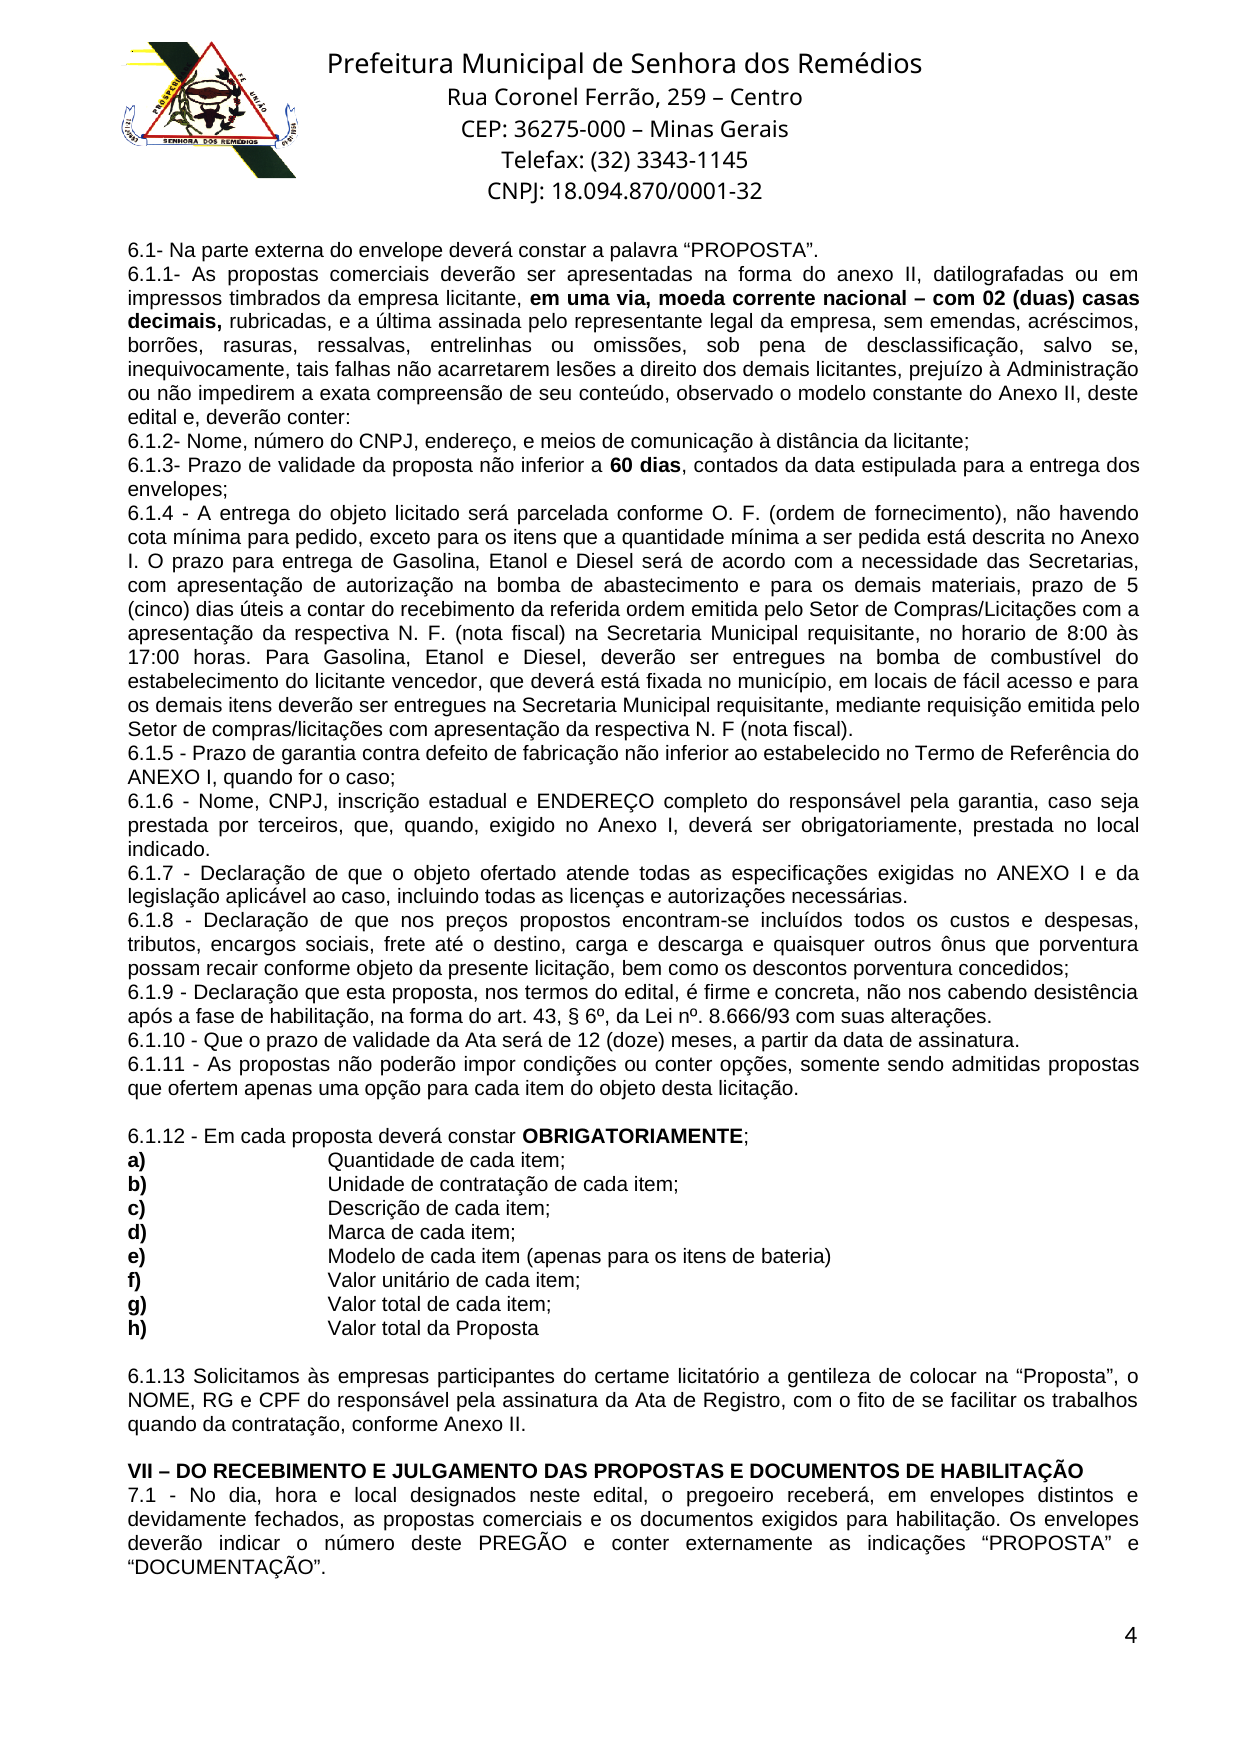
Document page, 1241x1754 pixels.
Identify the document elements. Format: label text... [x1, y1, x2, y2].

text 6.1.6 - Nome, CNPJ, inscrição estadual e ENDEREÇO completo do responsável pela garantia, caso seja prestada por terceiros, que, quando, exigido no Anexo I, deverá ser obrigatoriamente, prestada no local indicado. [127, 788, 1141, 860]
list Valor total de cada item; [127, 1292, 1141, 1316]
text 6.1.12 - Em cada proposta deverá constar OBRIGATORIAMENTE; [127, 1124, 1141, 1148]
text 7.1 - No dia, hora e local designados neste edital, o pregoeiro receberá, em envelopes distintos e devidamente fechados, as propostas comerciais e os documentos exigidos para habilitação. Os envelopes deverão indicar o número deste PREGÃO e conter externamente as indicações “PROPOSTA” e “DOCUMENTAÇÃO”. [127, 1483, 1141, 1579]
text 6.1.3- Prazo de validade da proposta não inferior a 60 dias, contados da data estipulada para a entrega dos envelopes; [127, 453, 1141, 501]
list Marca de cada item; [127, 1220, 1141, 1244]
text 6.1.4 - A entrega do objeto licitado será parcelada conforme O. F. (ordem de fornecimento), não havendo cota mínima para pedido, exceto para os itens que a quantidade mínima a ser pedida está descrita no Anexo I. O prazo para entrega de Gasolina, Etanol e Diesel será de acordo com a necessidade das Secretarias, com apresentação de autorização na bomba de abastecimento e para os demais materiais, prazo de 5 (cinco) dias úteis a contar do recebimento da referida ordem emitida pelo Setor de Compras/Licitações com a apresentação da respectiva N. F. (nota fiscal) na Secretaria Municipal requisitante, no horario de 8:00 às 17:00 horas. Para Gasolina, Etanol e Diesel, deverão ser entregues na bomba de combustível do estabelecimento do licitante vencedor, que deverá está fixada no município, em locais de fácil acesso e para os demais itens deverão ser entregues na Secretaria Municipal requisitante, mediante requisição emitida pelo Setor de compras/licitações com apresentação da respectiva N. F (nota fiscal). [127, 501, 1141, 741]
text 6.1.13 Solicitamos às empresas participantes do certame licitatório a gentileza de colocar na “Proposta”, o NOME, RG e CPF do responsável pela assinatura da Ata de Registro, com o fito de se facilitar os trabalhos quando da contratação, conforme Anexo II. [127, 1363, 1141, 1435]
list Descrição de cada item; [127, 1196, 1141, 1220]
text 6.1.7 - Declaração de que o objeto ofertado atende todas as especificações exigidas no ANEXO I e da legislação aplicável ao caso, incluindo todas as licenças e autorizações necessárias. [127, 860, 1141, 908]
text 6.1.5 - Prazo de garantia contra defeito de fabricação não inferior ao estabelecido no Termo de Referência do ANEXO I, quando for o caso; [127, 741, 1141, 788]
list Valor total da Proposta [127, 1316, 1141, 1339]
text 6.1.1- As propostas comerciais deverão ser apresentadas na forma do anexo II, datilografadas ou em impressos timbrados da empresa licitante, em uma via, moeda corrente nacional – com 02 (duas) casas decimais, rubricadas, e a última assinada pelo representante legal da empresa, sem emendas, acréscimos, borrões, rasuras, ressalvas, entrelinhas ou omissões, sob pena de desclassificação, salvo se, inequivocamente, tais falhas não acarretarem lesões a direito dos demais licitantes, prejuízo à Administração ou não impedirem a exata compreensão de seu conteúdo, observado o modelo constante do Anexo II, deste edital e, deverão conter: [127, 261, 1141, 429]
text 6.1.10 - Que o prazo de validade da Ata será de 12 (doze) meses, a partir da data de assinatura. [127, 1028, 1141, 1052]
list Unidade de contratação de cada item; [127, 1172, 1141, 1196]
list Quantidade de cada item; [127, 1148, 1141, 1172]
text VII – DO RECEBIMENTO E JULGAMENTO DAS PROPOSTAS E DOCUMENTOS DE HABILITAÇÃO [127, 1459, 1141, 1483]
list Modelo de cada item (apenas para os itens de bateria) [127, 1244, 1141, 1268]
text 6.1.8 - Declaração de que nos preços propostos encontram-se incluídos todos os custos e despesas, tributos, encargos sociais, frete até o destino, carga e descarga e quaisquer outros ônus que porventura possam recair conforme objeto da presente licitação, bem como os descontos porventura concedidos; [127, 908, 1141, 980]
text 6.1.2- Nome, número do CNPJ, endereço, e meios de comunicação à distância da licitante; [127, 429, 1141, 453]
text 6.1.9 - Declaração que esta proposta, nos termos do edital, é firme e concreta, não nos cabendo desistência após a fase de habilitação, na forma do art. 43, § 6º, da Lei nº. 8.666/93 com suas alterações. [127, 980, 1141, 1028]
text 6.1- Na parte externa do envelope deverá constar a palavra “PROPOSTA”. [127, 237, 1141, 261]
text 6.1.11 - As propostas não poderão impor condições ou conter opções, somente sendo admitidas propostas que ofertem apenas uma opção para cada item do objeto desta licitação. [127, 1052, 1141, 1100]
list Valor unitário de cada item; [127, 1268, 1141, 1292]
